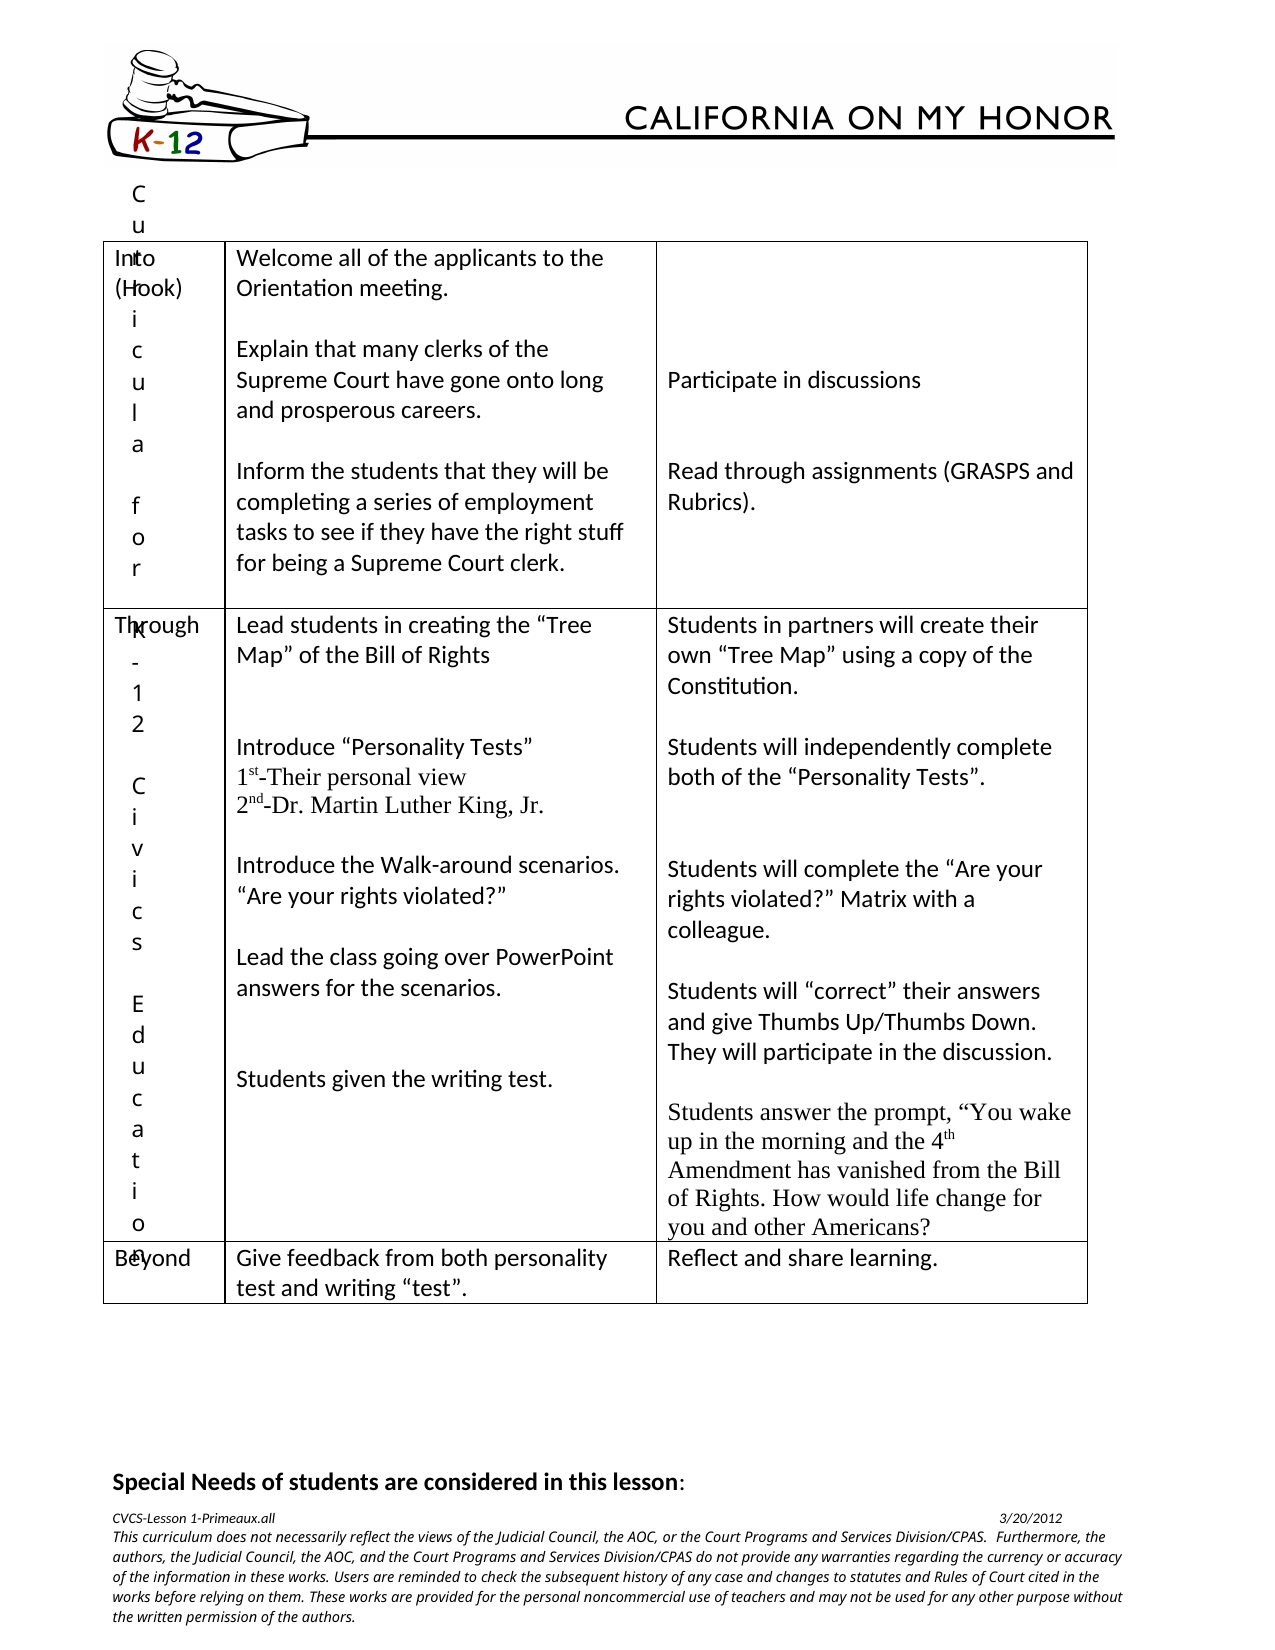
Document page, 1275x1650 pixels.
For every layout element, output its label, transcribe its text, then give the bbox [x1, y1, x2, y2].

table_cell Beyond [104, 1242, 224, 1303]
table_cell Give feedback from both personality test and writing “test”. [226, 1242, 656, 1303]
table_cell Lead students in creating the “Tree Map” of the Bill of Rights Introduce “Personality Tests” 1st-Their personal view 2nd-Dr. Martin Luther King, Jr. Introduce the Walk-around scenarios. “Are your rights violated?” Lead the class going over PowerPoint answers for the scenarios. Students given the writing test. [226, 609, 656, 1241]
table_cell Into (Hook) [104, 242, 224, 608]
table_cell Welcome all of the applicants to the Orientation meeting. Explain that many clerks of the Supreme Court have gone onto long and prosperous careers. Inform the students that they will be completing a series of employment tasks to see if they have the right stuff for being a Supreme Court clerk. [226, 242, 656, 608]
text Special Needs of students are considered in this lesson: [112, 1466, 1181, 1497]
table_cell Through [104, 609, 224, 1241]
table_cell Reflect and share learning. [657, 1242, 1087, 1303]
picture [103, 45, 1118, 168]
table_cell Students in partners will create their own “Tree Map” using a copy of the Constitution. Students will independently complete both of the “Personality Tests”. Students will complete the “Are your rights violated?” Matrix with a colleague. Students will “correct” their answers and give Thumbs Up/Thumbs Down. They will participate in the discussion. Students answer the prompt, “You wake up in the morning and the 4th Amendment has vanished from the Bill of Rights. How would life change for you and other Americans? [657, 609, 1087, 1241]
table_cell Participate in discussions Read through assignments (GRASPS and Rubrics). [657, 242, 1087, 608]
